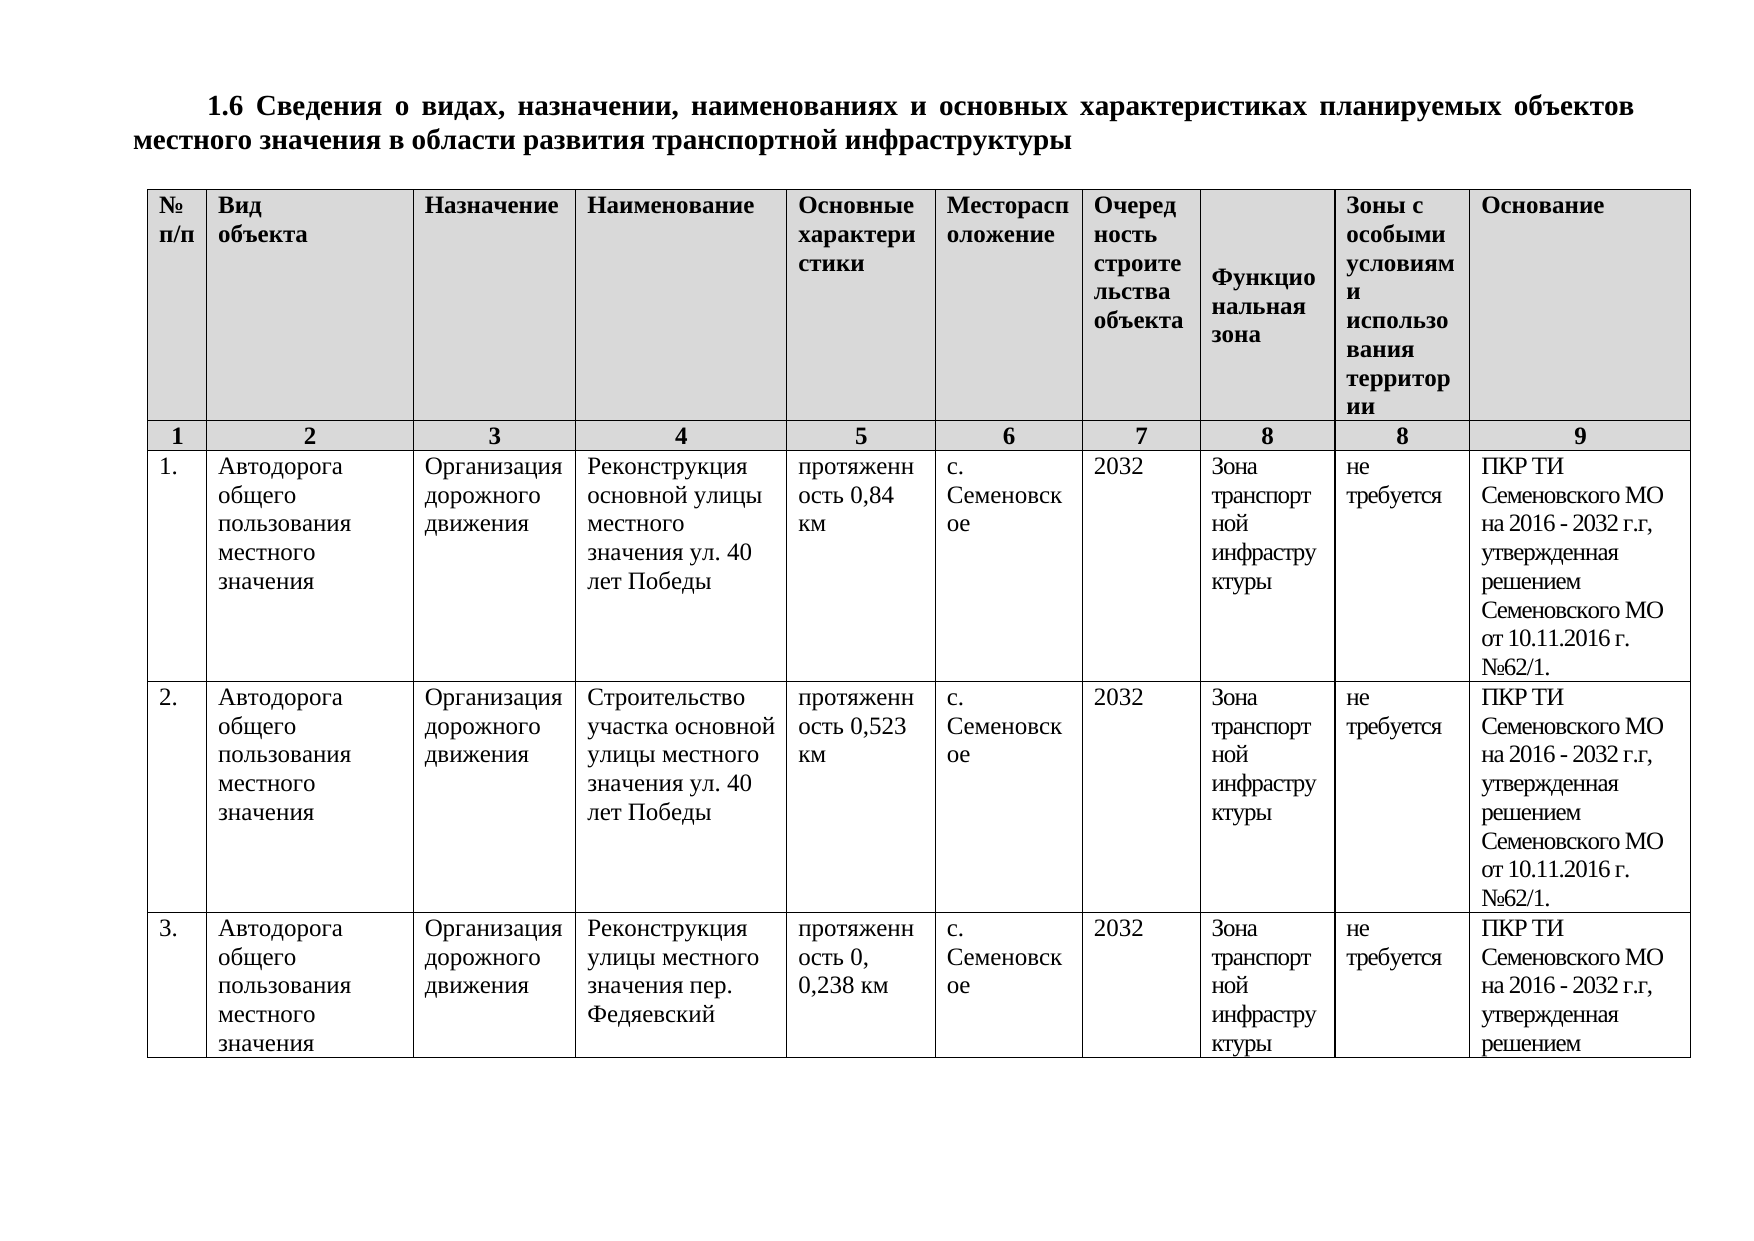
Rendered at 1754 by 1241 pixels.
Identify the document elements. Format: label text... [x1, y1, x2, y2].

table_cell 8 [1201, 421, 1334, 450]
table_header Наименование [576, 190, 786, 420]
table_cell 3 [414, 421, 575, 450]
table_cell с. Семеновское [936, 451, 1082, 681]
table_cell [148, 682, 206, 912]
table_cell Реконструкция основной улицы местного значения ул. 40 лет Победы [576, 451, 786, 681]
table_cell ПКР ТИ Семеновского МО на 2016 - 2032 г.г, утвержденная решением Семеновского МО от 10.11.2016 г.№62/1. [1470, 451, 1690, 681]
table_header Вид объекта [207, 190, 413, 420]
table_cell Организация дорожного движения [414, 682, 575, 912]
table_cell 6 [936, 421, 1082, 450]
table_header Назначение [414, 190, 575, 420]
table_cell 2032 [1083, 451, 1200, 681]
table_cell 9 [1470, 421, 1690, 450]
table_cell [207, 913, 413, 1057]
table_cell 7 [1083, 421, 1200, 450]
table_cell Зона транспортной инфраструктуры [1201, 682, 1334, 912]
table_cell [1201, 913, 1334, 1057]
table_cell не требуется [1336, 682, 1469, 912]
table_header Основание [1470, 190, 1690, 420]
table_cell с. Семеновское [936, 682, 1082, 912]
table_header Функциональная зона [1201, 190, 1334, 420]
table_cell Зона транспортной инфраструктуры [1201, 451, 1334, 681]
table_header Основные характеристики [787, 190, 935, 420]
table_cell ПКР ТИ Семеновского МО на 2016 - 2032 г.г, утвержденная решением Семеновского МО от 10.11.2016 г.№62/1. [1470, 682, 1690, 912]
table_header Очередность строительства объекта [1083, 190, 1200, 420]
table_cell протяженность 0,523 км [787, 682, 935, 912]
table_cell 1 [148, 421, 206, 450]
table_cell [148, 913, 206, 1057]
table_header № п/п [148, 190, 206, 420]
table_cell Автодорога общего пользования местного значения [207, 451, 413, 681]
table_cell 5 [787, 421, 935, 450]
text 1.6 Сведения о видах, назначении, наименованиях и основных характеристиках планируемых объектов местного значения в области развития транспортной инфраструктуры [133, 88, 1636, 156]
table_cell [414, 913, 575, 1057]
table_cell с. Семеновское [936, 913, 1082, 1057]
table_cell Организация дорожного движения [414, 451, 575, 681]
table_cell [576, 913, 786, 1057]
table_cell протяженность 0,84 км [787, 451, 935, 681]
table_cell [787, 913, 935, 1057]
table_header Месторасположение [936, 190, 1082, 420]
table_cell [148, 451, 206, 681]
table_header Зоны с особыми условиями использования территории [1336, 190, 1469, 420]
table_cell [1470, 913, 1690, 1057]
table_cell 8 [1336, 421, 1469, 450]
table_cell Строительство участка основной улицы местного значения ул. 40 лет Победы [576, 682, 786, 912]
table_cell не требуется [1336, 913, 1469, 1057]
table_cell 2032 [1083, 682, 1200, 912]
table_cell не требуется [1336, 451, 1469, 681]
table_cell 2 [207, 421, 413, 450]
table_cell 4 [576, 421, 786, 450]
table_cell Автодорога общего пользования местного значения [207, 682, 413, 912]
table_cell 2032 [1083, 913, 1200, 1057]
